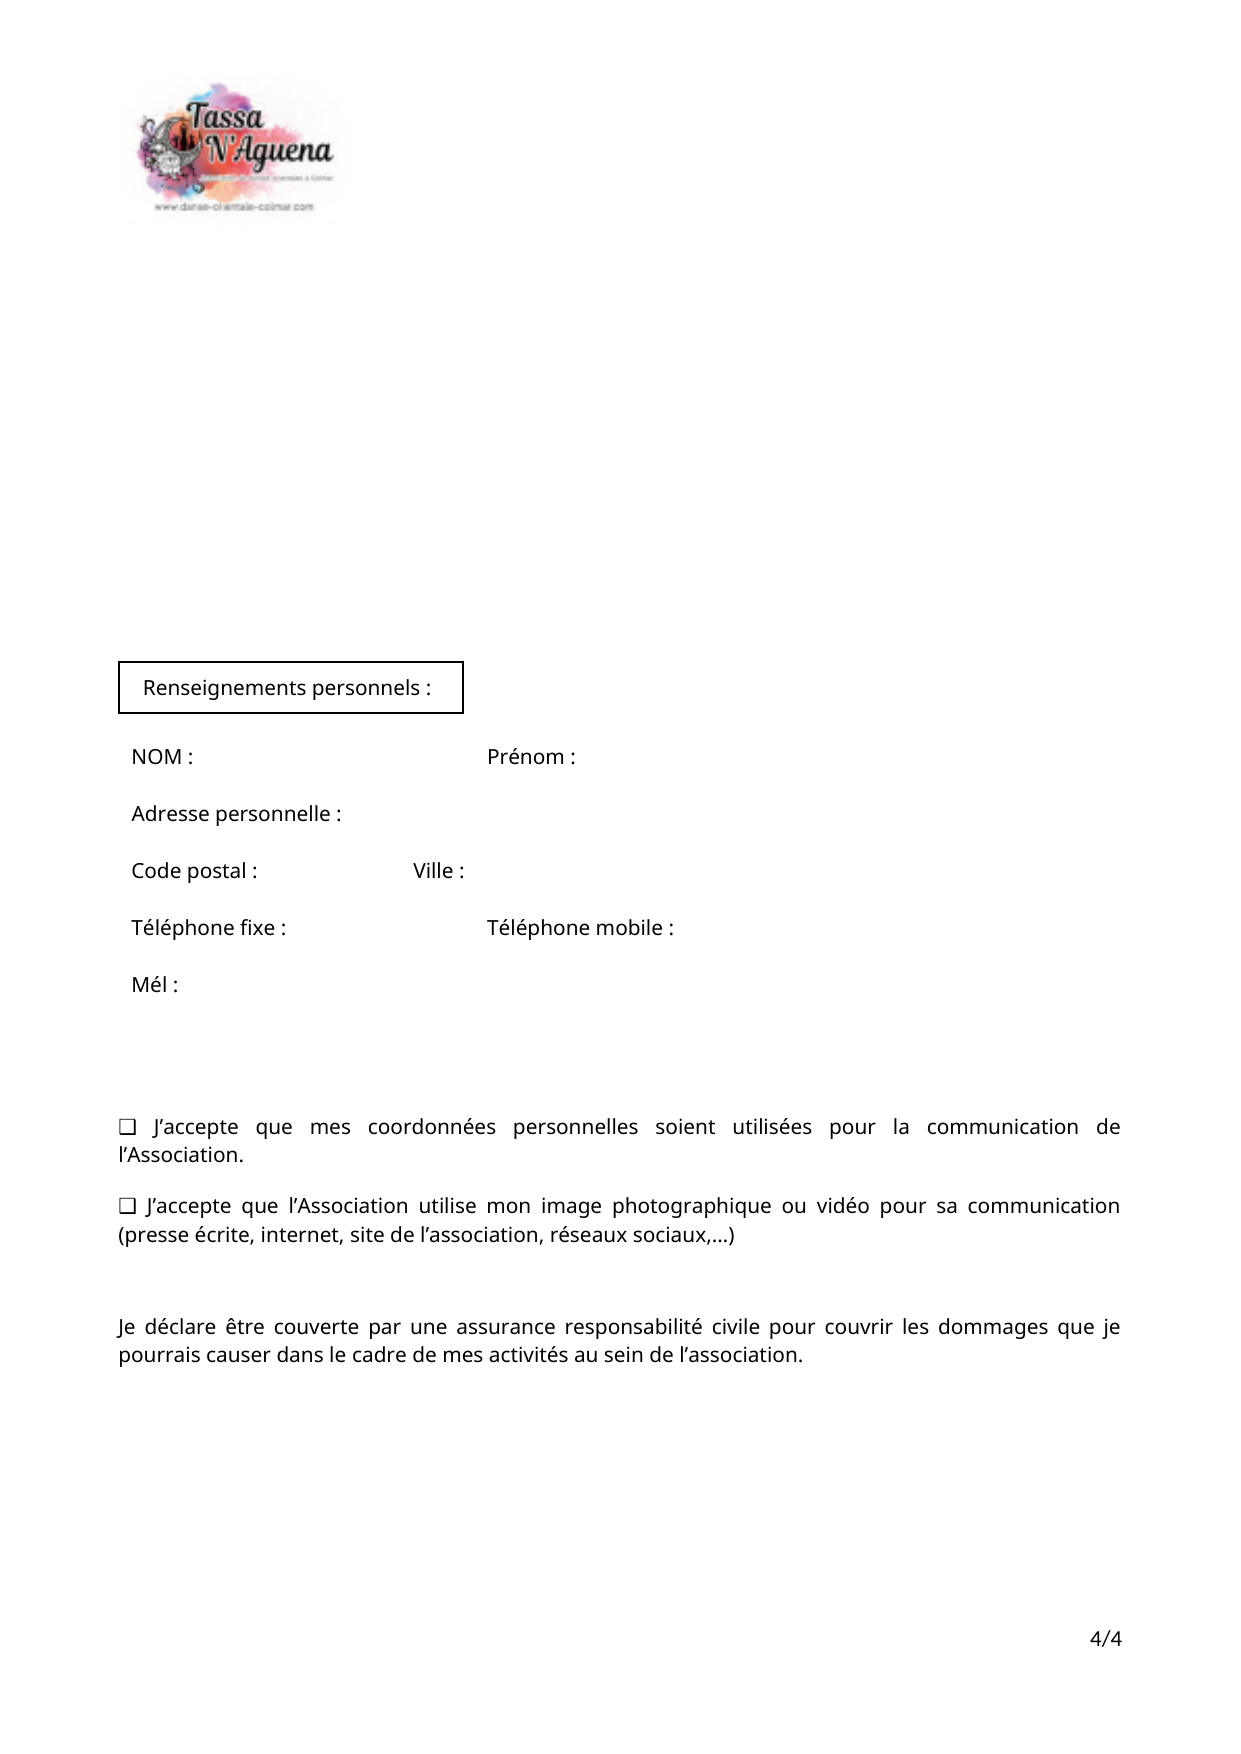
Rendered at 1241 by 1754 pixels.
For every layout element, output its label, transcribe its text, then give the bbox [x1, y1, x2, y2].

picture [118, 73, 351, 226]
text ❑ J’accepte que l’Association utilise mon image photographique ou vidéo pour sa communication (presse écrite, internet, site de l’association, réseaux sociaux,…) [118, 1191, 1122, 1248]
text Mél : [131, 970, 1122, 998]
table_header Renseignements personnels : [120, 663, 462, 712]
text Adresse personnelle : [131, 799, 1122, 828]
text ❑ J’accepte que mes coordonnées personnelles soient utilisées pour la communication de l’Association. [118, 1112, 1122, 1169]
text Téléphone fixe : Téléphone mobile : [131, 913, 1122, 942]
text NOM : Prénom : [131, 742, 1122, 771]
text Code postal : Ville : [131, 856, 1122, 885]
text Je déclare être couverte par une assurance responsabilité civile pour couvrir les dommages que je pourrais causer dans le cadre de mes activités au sein de l’association. [118, 1312, 1122, 1369]
